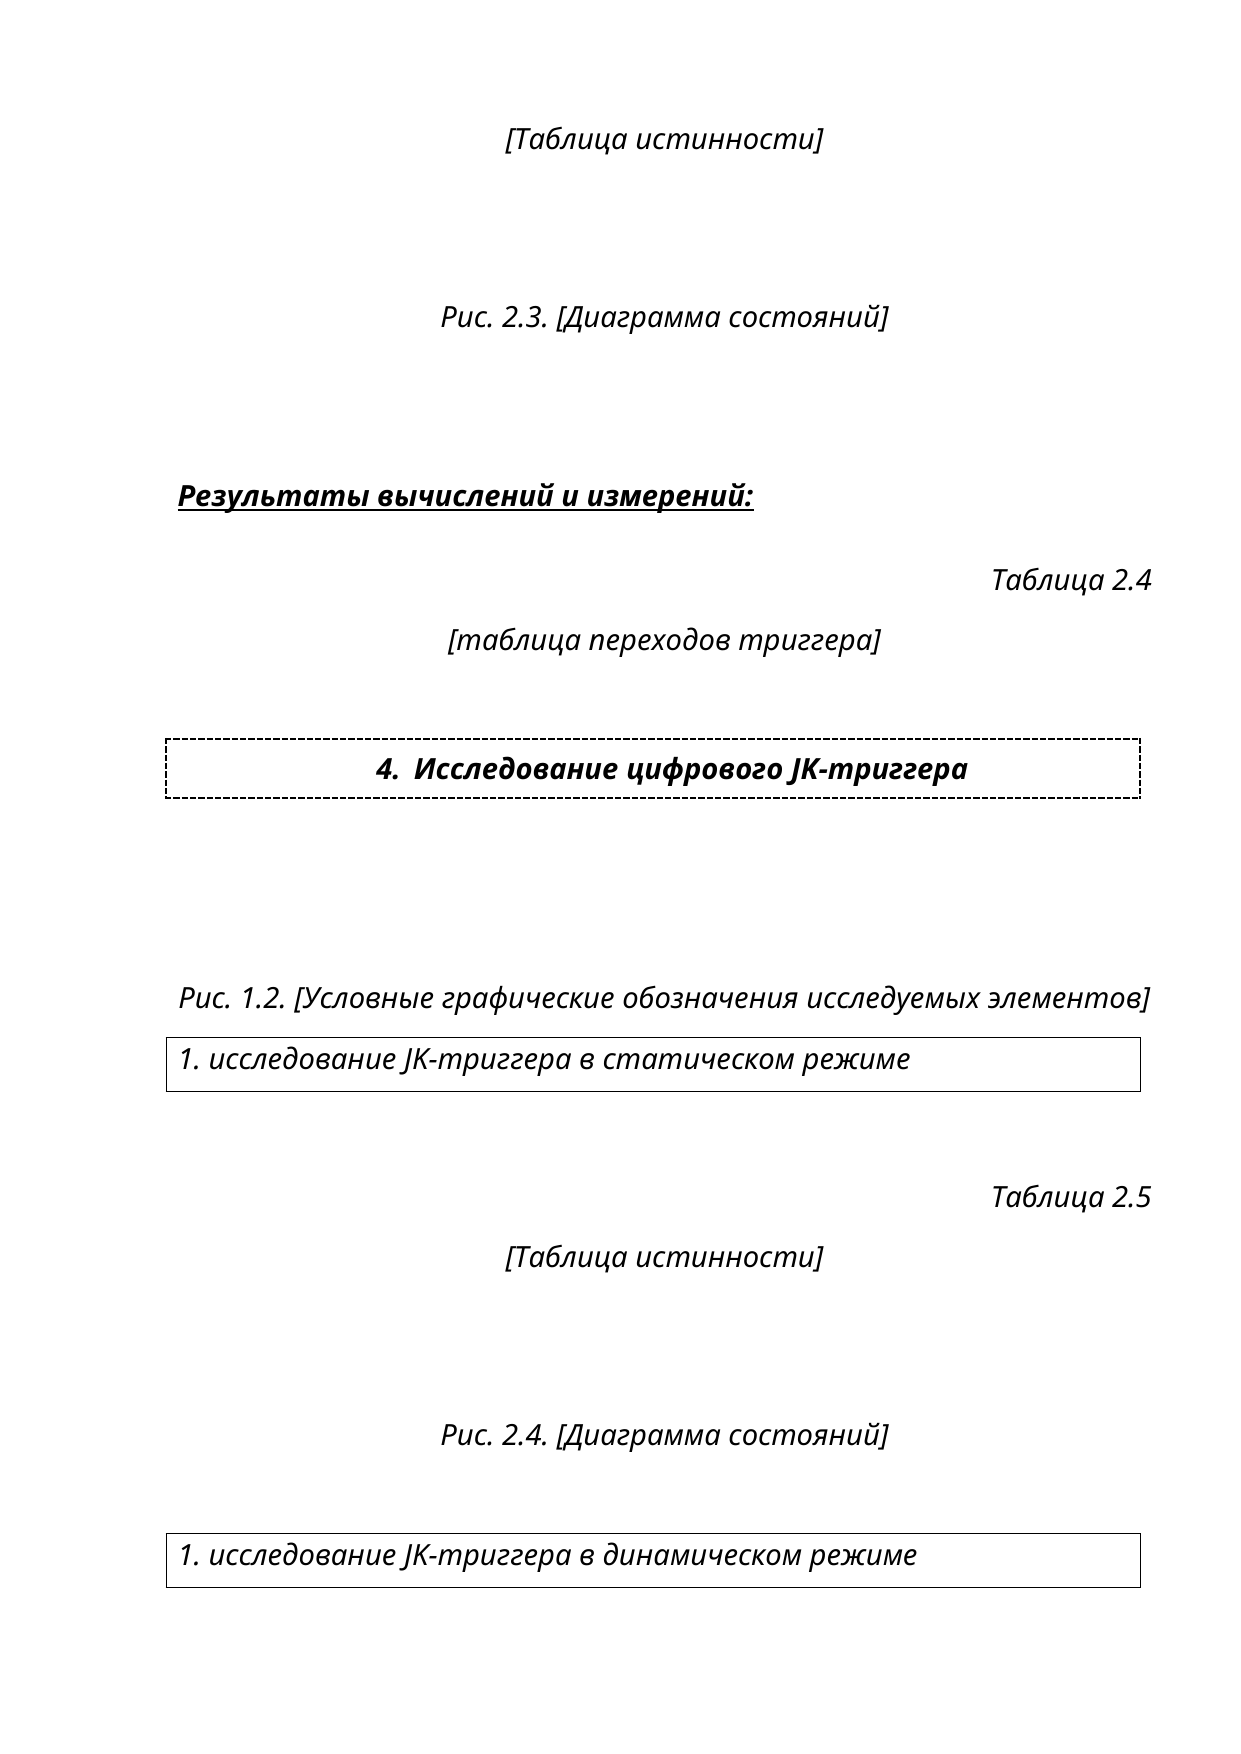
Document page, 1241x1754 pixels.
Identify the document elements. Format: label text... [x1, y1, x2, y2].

text [Таблица истинности] [177, 1236, 1152, 1276]
text Рис. 2.3. [Диаграмма состояний] [177, 297, 1152, 336]
text Результаты вычислений и измерений: [177, 475, 1152, 515]
text Рис. 1.2. [Условные графические обозначения исследуемых элементов] [177, 977, 1152, 1017]
text Таблица 2.5 [177, 1176, 1152, 1216]
text Рис. 2.4. [Диаграмма состояний] [177, 1414, 1152, 1454]
table_header 1. исследование JK-триггера в статическом режиме [167, 1038, 1140, 1091]
table_header Исследование цифрового JK-триггера [166, 738, 1140, 797]
text [Таблица истинности] [177, 118, 1152, 158]
text Таблица 2.4 [177, 559, 1152, 599]
text [таблица переходов триггера] [177, 619, 1152, 659]
table_header 1. исследование JK-триггера в динамическом режиме [167, 1534, 1140, 1587]
